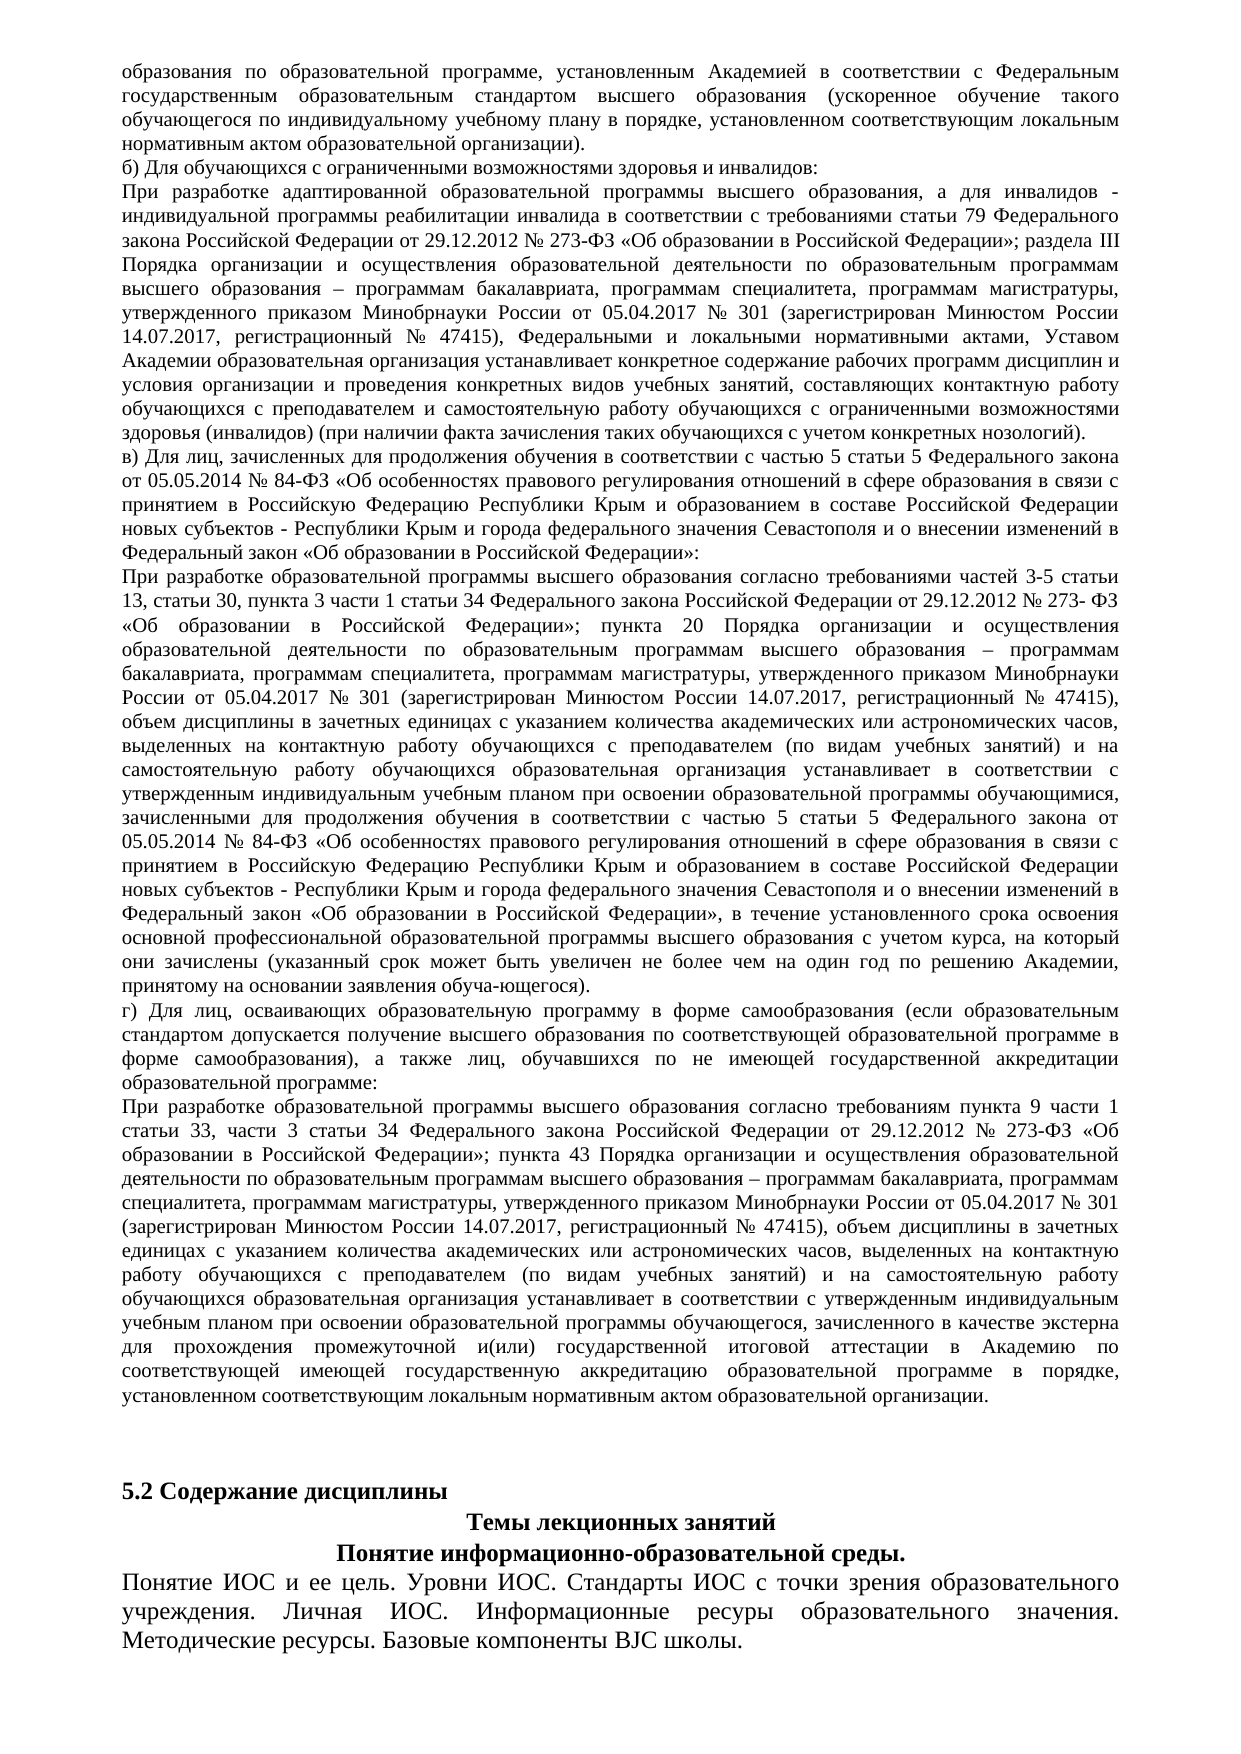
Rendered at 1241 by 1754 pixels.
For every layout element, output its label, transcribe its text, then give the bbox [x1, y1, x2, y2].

table_cell Темы лекционных занятий [118, 1507, 1124, 1538]
table_cell 5.2 Содержание дисциплины [118, 1446, 1124, 1507]
table_cell Понятие ИОС и ее цель. Уровни ИОС. Стандарты ИОС с точки зрения образовательного учреждения. Личная ИОС. Информационные ресуры образовательного значения. Методические ресурсы. Базовые компоненты BJC школы. [118, 1567, 1124, 1653]
table_header образования по образовательной программе, установленным Академией в соответствии с Федеральным государственным образовательным стандартом высшего образования (ускоренное обучение такого обучающегося по индивидуальному учебному плану в порядке, установленном соответствующим локальным нормативным актом образовательной организации). б) Для обучающихся с ограниченными возможностями здоровья и инвалидов: При разработке адаптированной образовательной программы высшего образования, а для инвалидов - индивидуальной программы реабилитации инвалида в соответствии с требованиями статьи 79 Федерального закона Российской Федерации от 29.12.2012 № 273-ФЗ «Об образовании в Российской Федерации»; раздела III Порядка организации и осуществления образовательной деятельности по образовательным программам высшего образования – программам бакалавриата, программам специалитета, программам магистратуры, утвержденного приказом Минобрнауки России от 05.04.2017 № 301 (зарегистрирован Минюстом России 14.07.2017, регистрационный № 47415), Федеральными и локальными нормативными актами, Уставом Академии образовательная организация устанавливает конкретное содержание рабочих программ дисциплин и условия организации и проведения конкретных видов учебных занятий, составляющих контактную работу обучающихся с преподавателем и самостоятельную работу обучающихся с ограниченными возможностями здоровья (инвалидов) (при наличии факта зачисления таких обучающихся с учетом конкретных нозологий). в) Для лиц, зачисленных для продолжения обучения в соответствии с частью 5 статьи 5 Федерального закона от 05.05.2014 № 84-ФЗ «Об особенностях правового регулирования отношений в сфере образования в связи с принятием в Российскую Федерацию Республики Крым и образованием в составе Российской Федерации новых субъектов - Республики Крым и города федерального значения Севастополя и о внесении изменений в Федеральный закон «Об образовании в Российской Федерации»: При разработке образовательной программы высшего образования согласно требованиями частей 3-5 статьи 13, статьи 30, пункта 3 части 1 статьи 34 Федерального закона Российской Федерации от 29.12.2012 № 273- ФЗ «Об образовании в Российской Федерации»; пункта 20 Порядка организации и осуществления образовательной деятельности по образовательным программам высшего образования – программам бакалавриата, программам специалитета, программам магистратуры, утвержденного приказом Минобрнауки России от 05.04.2017 № 301 (зарегистрирован Минюстом России 14.07.2017, регистрационный № 47415), объем дисциплины в зачетных единицах с указанием количества академических или астрономических часов, выделенных на контактную работу обучающихся с преподавателем (по видам учебных занятий) и на самостоятельную работу обучающихся образовательная организация устанавливает в соответствии с утвержденным индивидуальным учебным планом при освоении образовательной программы обучающимися, зачисленными для продолжения обучения в соответствии с частью 5 статьи 5 Федерального закона от 05.05.2014 № 84-ФЗ «Об особенностях правового регулирования отношений в сфере образования в связи с принятием в Российскую Федерацию Республики Крым и образованием в составе Российской Федерации новых субъектов - Республики Крым и города федерального значения Севастополя и о внесении изменений в Федеральный закон «Об образовании в Российской Федерации», в течение установленного срока освоения основной профессиональной образовательной программы высшего образования с учетом курса, на который они зачислены (указанный срок может быть увеличен не более чем на один год по решению Академии, принятому на основании заявления обуча-ющегося). г) Для лиц, осваивающих образовательную программу в форме самообразования (если образовательным стандартом допускается получение высшего образования по соответствующей образовательной программе в форме самообразования), а также лиц, обучавшихся по не имеющей государственной аккредитации образовательной программе: При разработке образовательной программы высшего образования согласно требованиям пункта 9 части 1 статьи 33, части 3 статьи 34 Федерального закона Российской Федерации от 29.12.2012 № 273-ФЗ «Об образовании в Российской Федерации»; пункта 43 Порядка организации и осуществления образовательной деятельности по образовательным программам высшего образования – программам бакалавриата, программам специалитета, программам магистратуры, утвержденного приказом Минобрнауки России от 05.04.2017 № 301 (зарегистрирован Минюстом России 14.07.2017, регистрационный № 47415), объем дисциплины в зачетных единицах с указанием количества академических или астрономических часов, выделенных на контактную работу обучающихся с преподавателем (по видам учебных занятий) и на самостоятельную работу обучающихся образовательная организация устанавливает в соответствии с утвержденным индивидуальным учебным планом при освоении образовательной программы обучающегося, зачисленного в качестве экстерна для прохождения промежуточной и(или) государственной итоговой аттестации в Академию по соответствующей имеющей государственную аккредитацию образовательной программе в порядке, установленном соответствующим локальным нормативным актом образовательной организации. [118, 59, 1124, 1446]
table_cell Понятие информационно-образовательной среды. [118, 1538, 1124, 1567]
